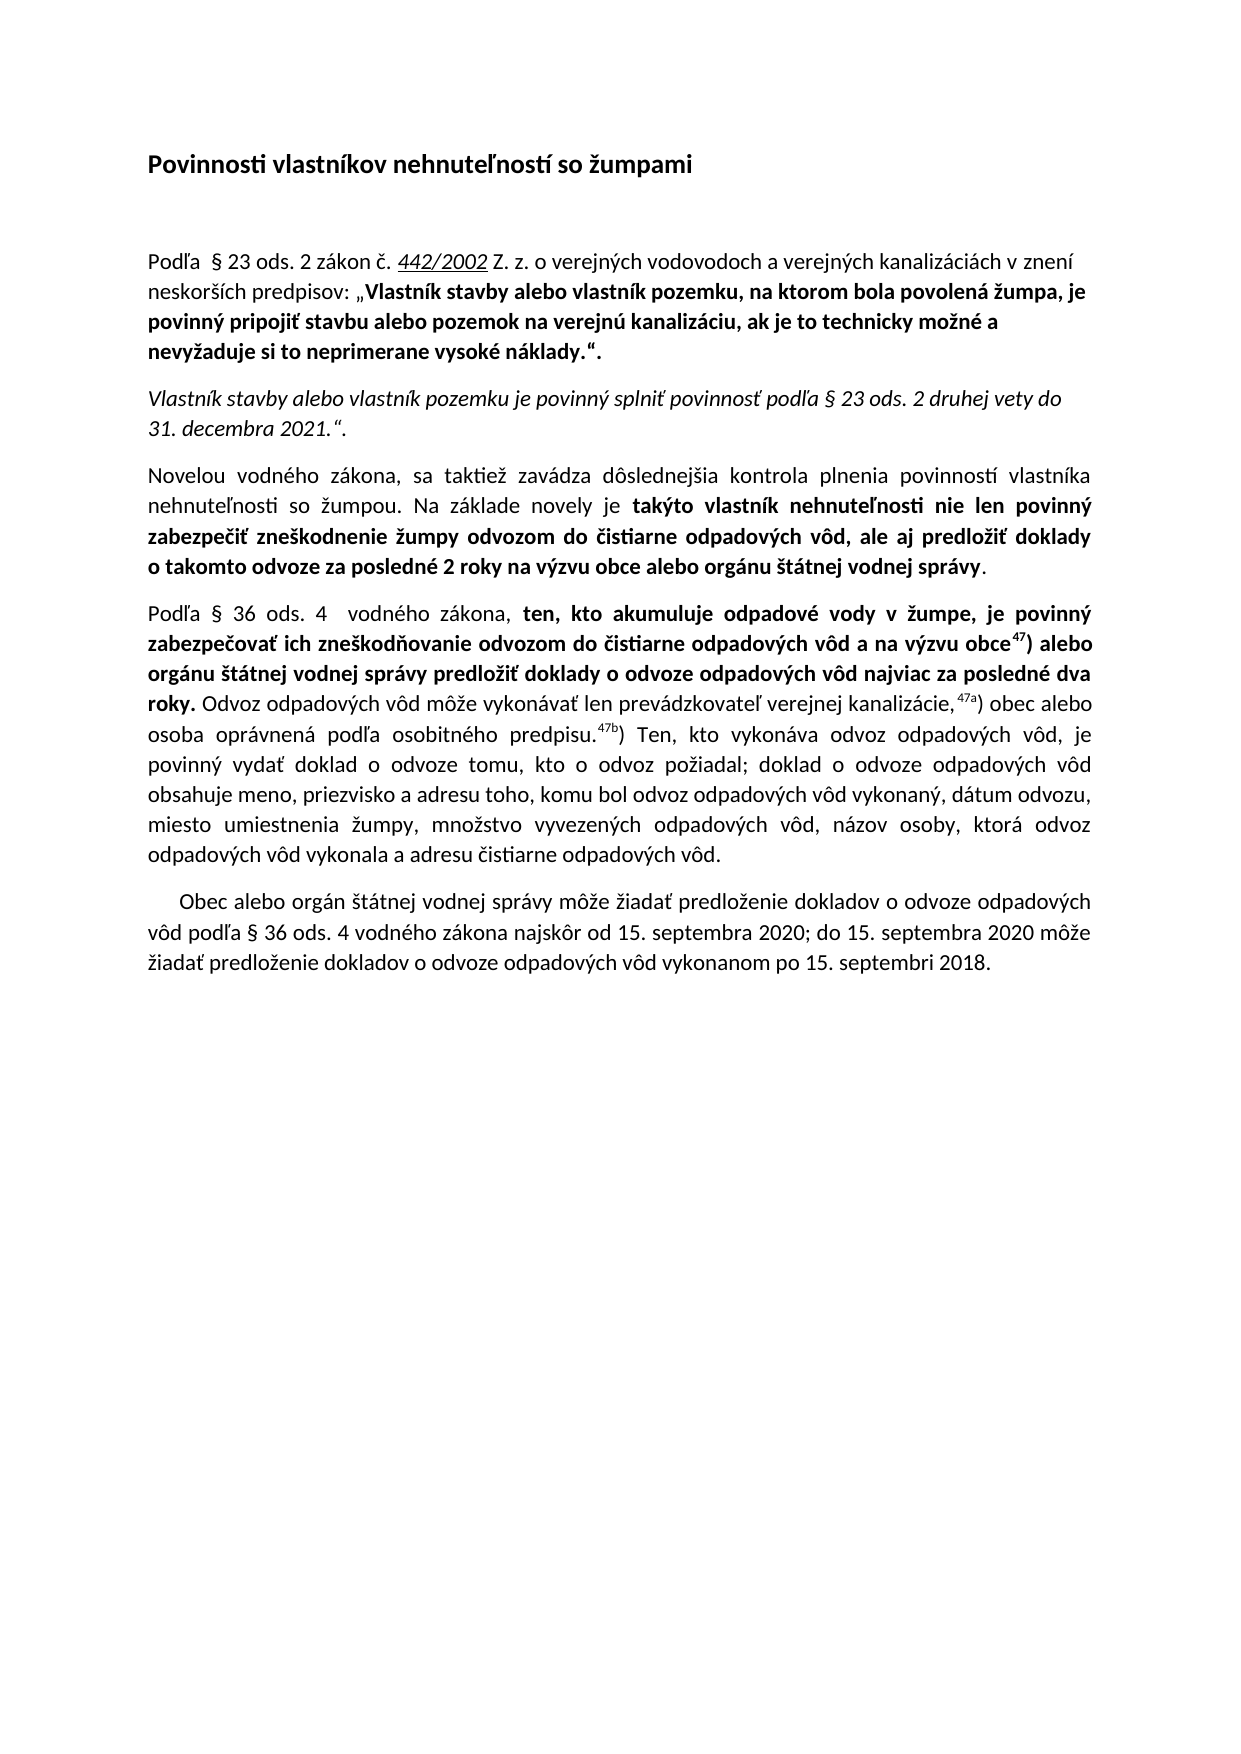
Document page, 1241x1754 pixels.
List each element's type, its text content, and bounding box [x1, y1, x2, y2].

text Podľa § 36 ods. 4 vodného zákona, ten, kto akumuluje odpadové vody v žumpe, je povinný zabezpečovať ich zneškodňovanie odvozom do čistiarne odpadových vôd a na výzvu obce47) alebo orgánu štátnej vodnej správy predložiť doklady o odvoze odpadových vôd najviac za posledné dva roky. Odvoz odpadových vôd môže vykonávať len prevádzkovateľ verejnej kanalizácie,47a) obec alebo osoba oprávnená podľa osobitného predpisu.47b) Ten, kto vykonáva odvoz odpadových vôd, je povinný vydať doklad o odvoze tomu, kto o odvoz požiadal; doklad o odvoze odpadových vôd obsahuje meno, priezvisko a adresu toho, komu bol odvoz odpadových vôd vykonaný, dátum odvozu, miesto umiestnenia žumpy, množstvo vyvezených odpadových vôd, názov osoby, ktorá odvoz odpadových vôd vykonala a adresu čistiarne odpadových vôd. [148, 599, 1093, 868]
text Podľa § 23 ods. 2 zákon č. 442/2002 Z. z. o verejných vodovodoch a verejných kanalizáciách v znení neskorších predpisov: „Vlastník stavby alebo vlastník pozemku, na ktorom bola povolená žumpa, je povinný pripojiť stavbu alebo pozemok na verejnú kanalizáciu, ak je to technicky možné a nevyžaduje si to neprimerane vysoké náklady.“. [148, 247, 1093, 365]
text Vlastník stavby alebo vlastník pozemku je povinný splniť povinnosť podľa § 23 ods. 2 druhej vety do 31. decembra 2021.“. [148, 384, 1093, 442]
text Povinnosti vlastníkov nehnuteľností so žumpami [148, 148, 1093, 181]
text Obec alebo orgán štátnej vodnej správy môže žiadať predloženie dokladov o odvoze odpadových vôd podľa § 36 ods. 4 vodného zákona najskôr od 15. septembra 2020; do 15. septembra 2020 môže žiadať predloženie dokladov o odvoze odpadových vôd vykonanom po 15. septembri 2018. [148, 887, 1093, 976]
text Novelou vodného zákona, sa taktiež zavádza dôslednejšia kontrola plnenia povinností vlastníka nehnuteľnosti so žumpou. Na základe novely je takýto vlastník nehnuteľnosti nie len povinný zabezpečiť zneškodnenie žumpy odvozom do čistiarne odpadových vôd, ale aj predložiť doklady o takomto odvoze za posledné 2 roky na výzvu obce alebo orgánu štátnej vodnej správy. [148, 461, 1093, 580]
